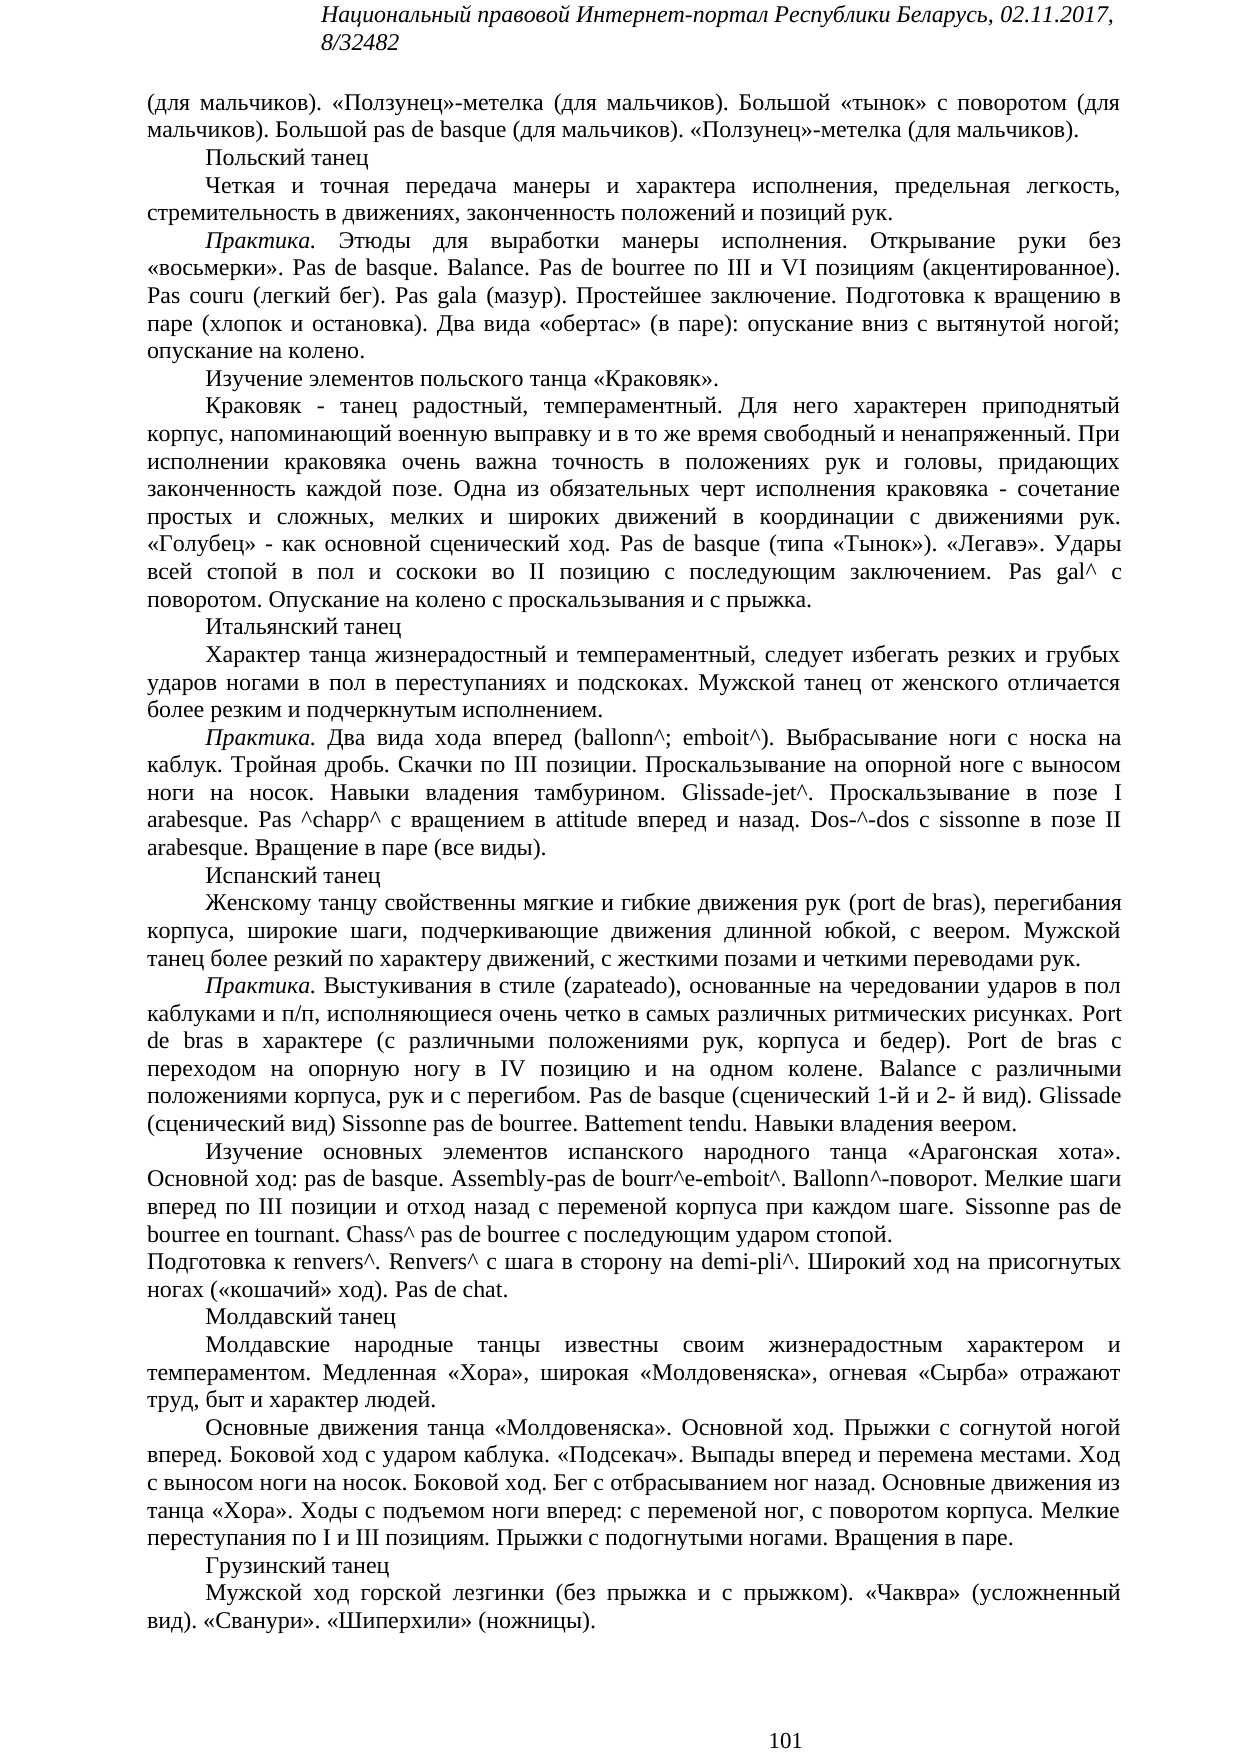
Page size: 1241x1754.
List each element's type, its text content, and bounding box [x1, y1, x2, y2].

text Испанский танец [147, 861, 1124, 888]
text Четкая и точная передача манеры и характера исполнения, предельная легкость, стремительность в движениях, законченность положений и позиций рук. [147, 171, 1122, 226]
text Молдавский танец [147, 1302, 1124, 1330]
text Краковяк - танец радостный, темпераментный. Для него характерен приподнятый корпус, напоминающий военную выправку и в то же время свободный и ненапряженный. При исполнении краковяка очень важна точность в положениях рук и головы, придающих законченность каждой позе. Одна из обязательных черт исполнения краковяка - сочетание простых и сложных, мелких и широких движений в координации с движениями рук. «Голубец» - как основной сценический ход. Pas de basque (типа «Тынок»). «Легавэ». Удары всей стопой в пол и соскоки во II позицию с последующим заключением. Pas gal^ с поворотом. Опускание на колено с проскальзывания и с прыжка. [147, 391, 1122, 612]
text Практика. Выстукивания в стиле (zapateado), основанные на чередовании ударов в пол каблуками и п/п, исполняющиеся очень четко в самых различных ритмических рисунках. Port de bras в характере (с различными положениями рук, корпуса и бедер). Port de bras с переходом на опорную ногу в IV позицию и на одном колене. Balance с различными положениями корпуса, рук и с перегибом. Pas de basque (сценический 1-й и 2- й вид). Glissade (сценический вид) Sissonne pas de bourree. Battement tendu. Навыки владения веером. [147, 971, 1122, 1137]
text Практика. Два вида хода вперед (ballonn^; emboit^). Выбрасывание ноги с носка на каблук. Тройная дробь. Скачки по III позиции. Проскальзывание на опорной ноге с выносом ноги на носок. Навыки владения тамбурином. Glissade-jet^. Проскальзывание в позе I arabesque. Pas ^chapp^ с вращением в attitude вперед и назад. Dos-^-dos c sissonne в позе II arabesque. Вращение в паре (все виды). [147, 723, 1122, 861]
text Итальянский танец [147, 612, 1124, 640]
text Женскому танцу свойственны мягкие и гибкие движения рук (port de bras), перегибания корпуса, широкие шаги, подчеркивающие движения длинной юбкой, с веером. Мужской танец более резкий по характеру движений, с жесткими позами и четкими переводами рук. [147, 888, 1122, 971]
text Изучение элементов польского танца «Краковяк». [147, 364, 1124, 391]
text Подготовка к renvers^. Renvers^ с шага в сторону на demi-pli^. Широкий ход на присогнутых ногах («кошачий» ход). Pas de chat. [147, 1247, 1122, 1302]
text Основные движения танца «Молдовеняска». Основной ход. Прыжки с согнутой ногой вперед. Боковой ход с ударом каблука. «Подсекач». Выпады вперед и перемена местами. Ход с выносом ноги на носок. Боковой ход. Бег с отбрасыванием ног назад. Основные движения из танца «Хора». Ходы с подъемом ноги вперед: с переменой ног, с поворотом корпуса. Мелкие переступания по I и III позициям. Прыжки с подогнутыми ногами. Вращения в паре. [147, 1413, 1122, 1551]
text Изучение основных элементов испанского народного танца «Арагонская хота». Основной ход: pas de basque. Assembly-pas dе bourr^e-emboit^. Ballonn^-поворот. Мелкие шаги вперед по III позиции и отход назад с переменой корпуса при каждом шаге. Sissonne pas de bourree en tournant. Chass^ pas de bourree с последующим ударом стопой. [147, 1137, 1122, 1247]
text Практика. Этюды для выработки манеры исполнения. Открывание руки без «восьмерки». Pas de basque. Balance. Pas de bourree по III и VI позициям (акцентированное). Pas couru (легкий бег). Pas gala (мазур). Простейшее заключение. Подготовка к вращению в паре (хлопок и остановка). Два вида «обертас» (в паре): опускание вниз с вытянутой ногой; опускание на колено. [147, 226, 1122, 364]
text Молдавские народные танцы известны своим жизнерадостным характером и темпераментом. Медленная «Хора», широкая «Молдовеняска», огневая «Сырба» отражают труд, быт и характер людей. [147, 1330, 1122, 1413]
text Грузинский танец [147, 1551, 1124, 1578]
text Польский танец [147, 143, 1124, 171]
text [147, 88, 1122, 143]
text Мужской ход горской лезгинки (без прыжка и с прыжком). «Чаквра» (усложненный вид). «Сванури». «Шиперхили» (ножницы). [147, 1578, 1122, 1634]
text Характер танца жизнерадостный и темпераментный, следует избегать резких и грубых ударов ногами в пол в переступаниях и подскоках. Мужской танец от женского отличается более резким и подчеркнутым исполнением. [147, 640, 1122, 723]
